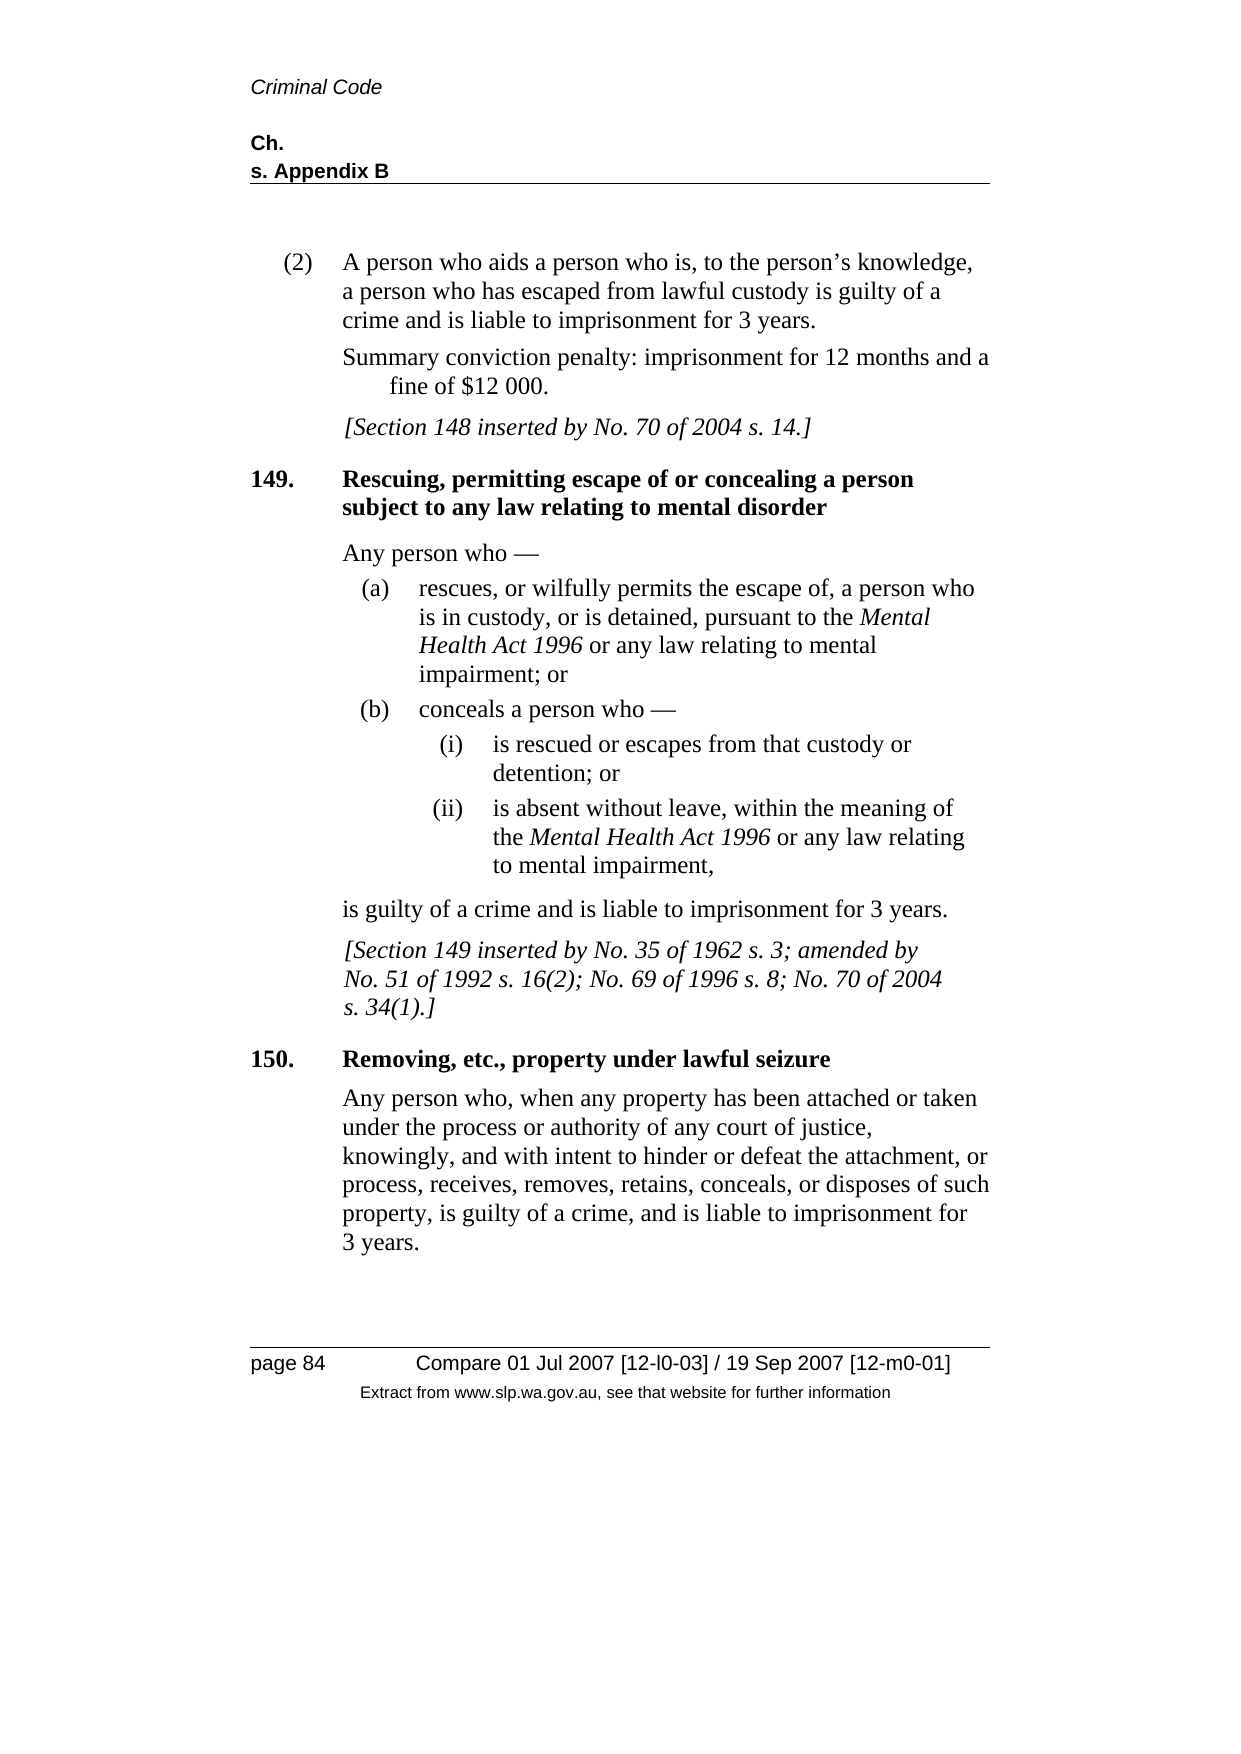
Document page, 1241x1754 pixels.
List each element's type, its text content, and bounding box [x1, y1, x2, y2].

text Any person who — [250, 538, 990, 567]
text (2) A person who aids a person who is, to the person’s knowledge, a person who has escaped from lawful custody is guilty of a crime and is liable to imprisonment for 3 years. [250, 247, 990, 334]
text (i) is rescued or escapes from that custody or detention; or [250, 729, 990, 787]
text Summary conviction penalty: imprisonment for 12 months and a fine of $12 000. [250, 342, 990, 399]
text [Section 149 inserted by No. 35 of 1962 s. 3; amended by No. 51 of 1992 s. 16(2); No. 69 of 1996 s. 8; No. 70 of 2004 s. 34(1).] [250, 935, 990, 1021]
text is guilty of a crime and is liable to imprisonment for 3 years. [250, 894, 990, 922]
text (b) conceals a person who — [250, 694, 990, 723]
text [Section 148 inserted by No. 70 of 2004 s. 14.] [250, 412, 990, 441]
text (ii) is absent without leave, within the meaning of the Mental Health Act 1996 or any law relating to mental impairment, [250, 793, 990, 879]
text Any person who, when any property has been attached or taken under the process or authority of any court of justice, knowingly, and with intent to hinder or defeat the attachment, or process, receives, removes, retains, conceals, or disposes of such property, is guilty of a crime, and is liable to imprisonment for 3 years. [250, 1083, 990, 1256]
subtitle 149. Rescuing, permitting escape of or concealing a person subject to any law relating to mental disorder [250, 464, 990, 521]
text (a) rescues, or wilfully permits the escape of, a person who is in custody, or is detained, pursuant to the Mental Health Act 1996 or any law relating to mental impairment; or [250, 573, 990, 688]
subtitle 150. Removing, etc., property under lawful seizure [250, 1044, 990, 1073]
